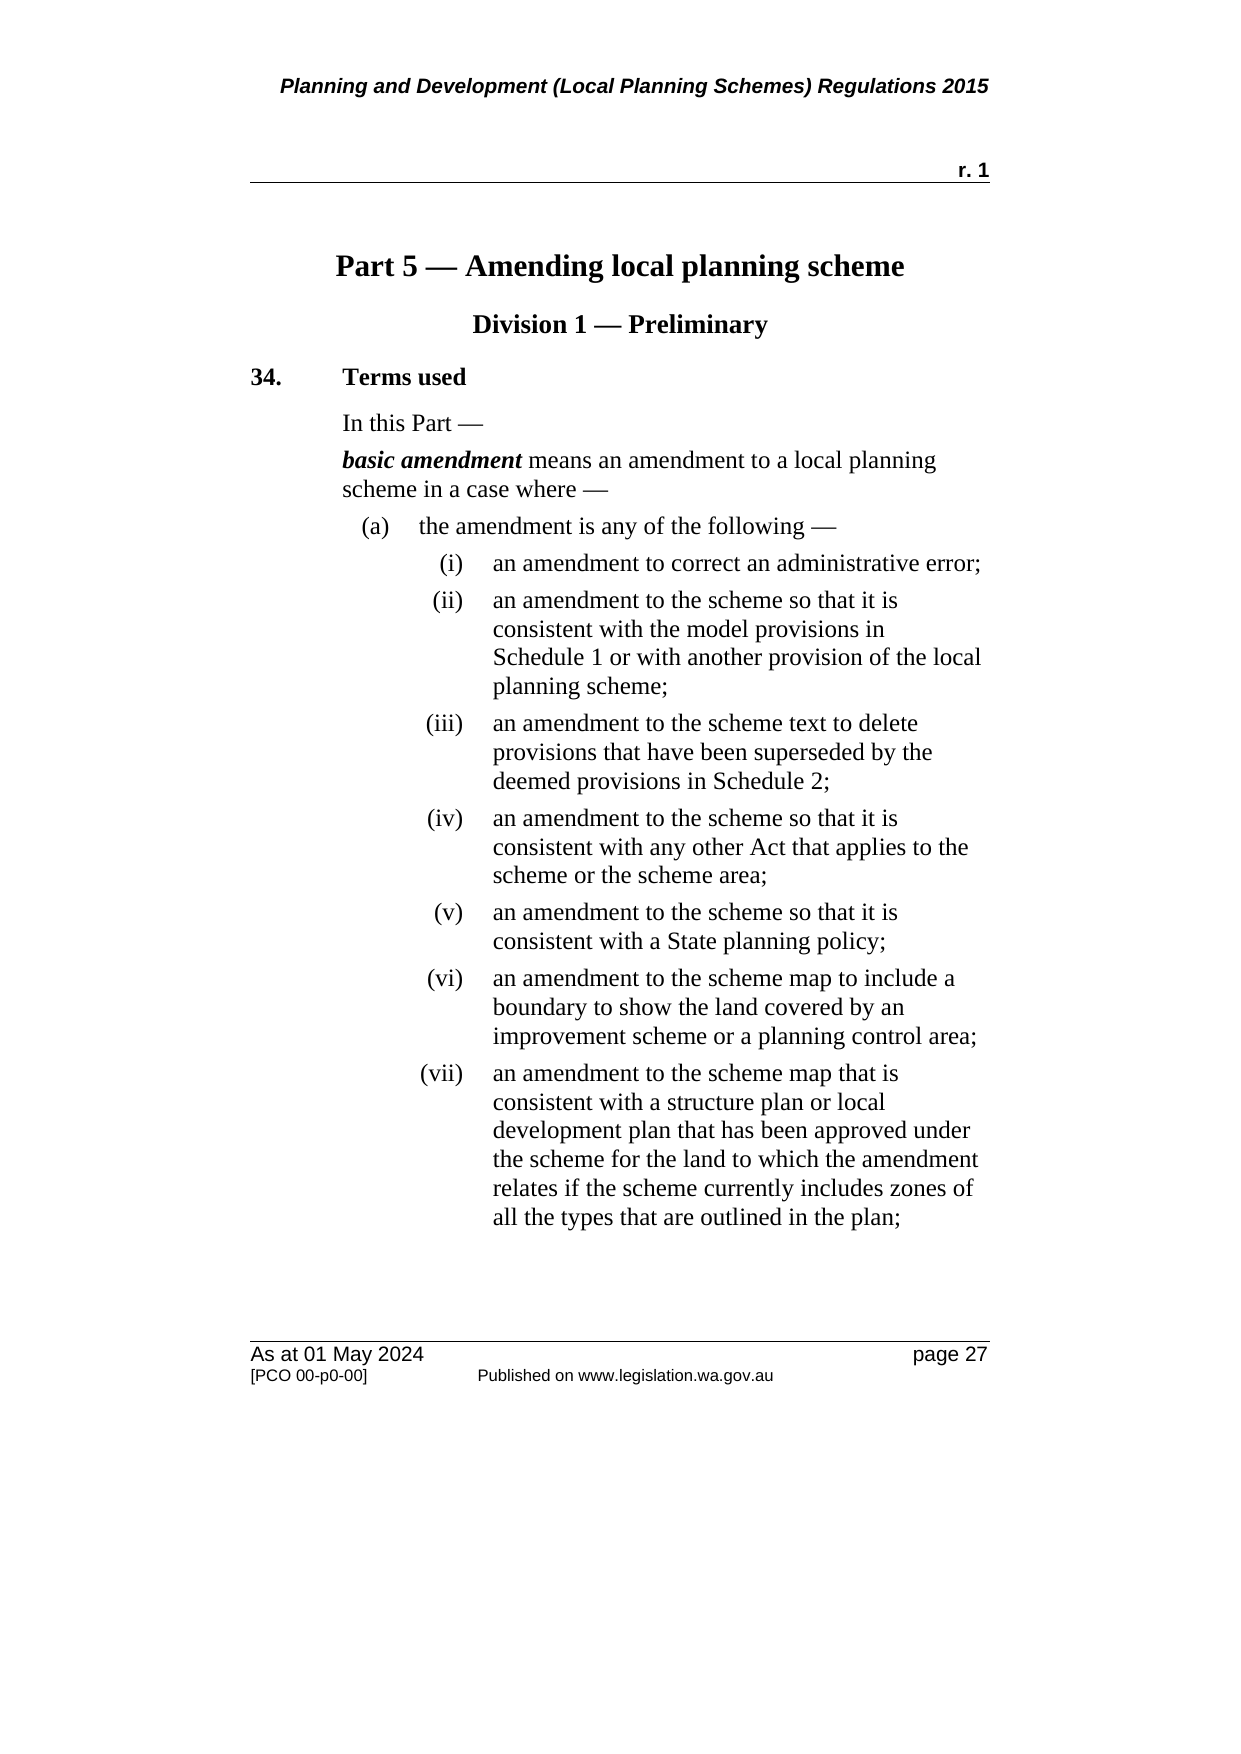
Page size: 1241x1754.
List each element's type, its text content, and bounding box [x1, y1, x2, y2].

text (i) an amendment to correct an administrative error; [250, 548, 990, 577]
text basic amendment means an amendment to a local planning scheme in a case where — [250, 445, 990, 502]
subtitle Part 5 — Amending local planning scheme [250, 247, 990, 283]
text (vii) an amendment to the scheme map that is consistent with a structure plan or local development plan that has been approved under the scheme for the land to which the amendment relates if the scheme currently includes zones of all the types that are outlined in the plan; [250, 1058, 990, 1230]
text In this Part — [250, 408, 990, 437]
text (ii) an amendment to the scheme so that it is consistent with the model provisions in Schedule 1 or with another provision of the local planning scheme; [250, 585, 990, 700]
text (a) the amendment is any of the following — [250, 511, 990, 539]
text (iii) an amendment to the scheme text to delete provisions that have been superseded by the deemed provisions in Schedule 2; [250, 708, 990, 794]
text (iv) an amendment to the scheme so that it is consistent with any other Act that applies to the scheme or the scheme area; [250, 803, 990, 889]
text (vi) an amendment to the scheme map to include a boundary to show the land covered by an improvement scheme or a planning control area; [250, 963, 990, 1049]
text (v) an amendment to the scheme so that it is consistent with a State planning policy; [250, 897, 990, 955]
subtitle Division 1 — Preliminary [250, 308, 990, 339]
subtitle 34. Terms used [250, 362, 990, 391]
